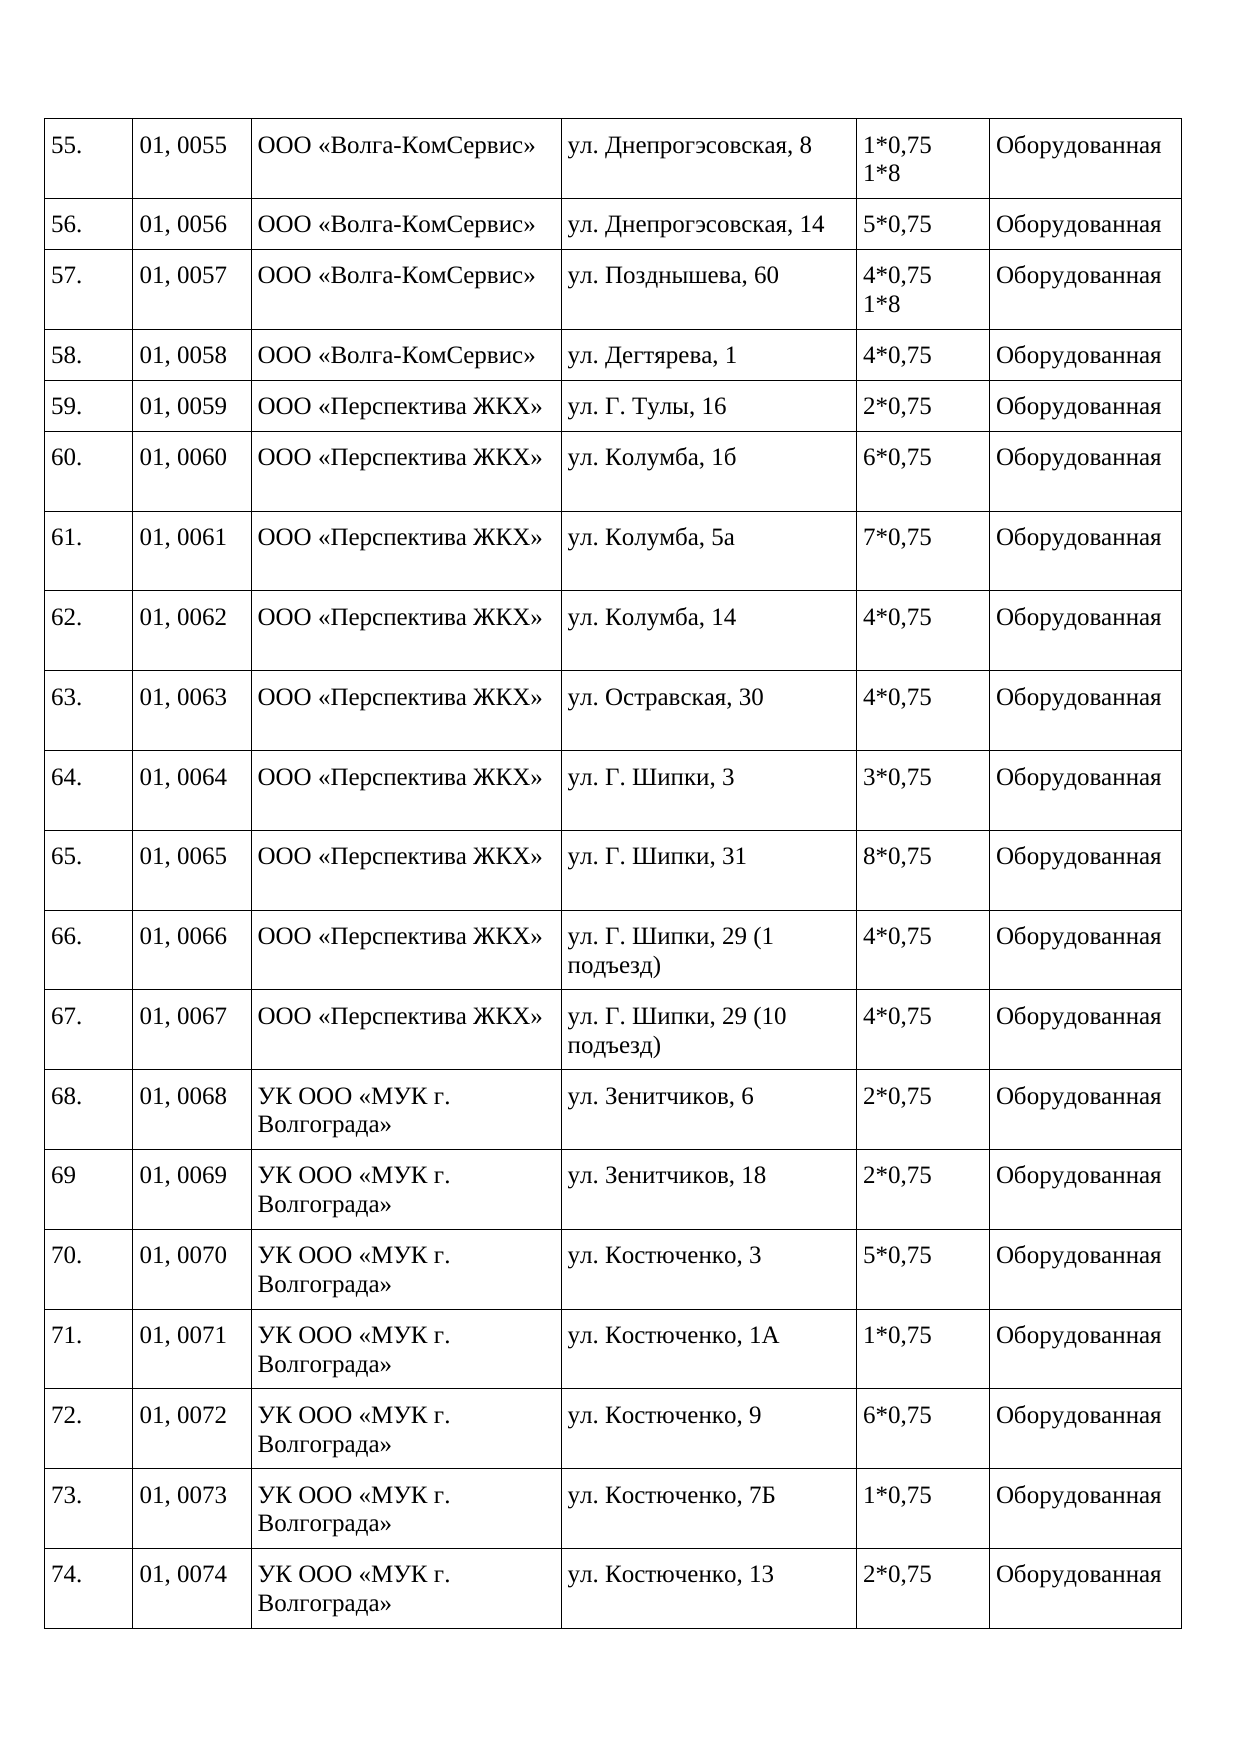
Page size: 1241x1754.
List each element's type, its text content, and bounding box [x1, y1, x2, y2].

table_cell 01, 0074 [133, 1549, 251, 1628]
table_cell 67. [45, 990, 132, 1069]
table_cell ООО «Волга-КомСервис» [252, 250, 561, 329]
table_cell 01, 0065 [133, 831, 251, 909]
table_cell ул. Позднышева, 60 [562, 250, 856, 329]
table_cell 4*0,75 [857, 911, 989, 989]
table_cell 70. [45, 1230, 132, 1308]
table_cell ООО «Перспектива ЖКХ» [252, 751, 561, 830]
table_cell 63. [45, 671, 132, 750]
table_cell Оборудованная [990, 432, 1181, 511]
table_cell Оборудованная [990, 1310, 1181, 1388]
table_cell 3*0,75 [857, 751, 989, 830]
table_cell Оборудованная [990, 119, 1181, 198]
table_cell 65. [45, 831, 132, 909]
table_cell 01, 0069 [133, 1150, 251, 1229]
table_cell 01, 0071 [133, 1310, 251, 1388]
table_cell 1*0,75 [857, 1310, 989, 1388]
table_cell Оборудованная [990, 199, 1181, 249]
table_cell ООО «Перспектива ЖКХ» [252, 381, 561, 431]
table_cell Оборудованная [990, 381, 1181, 431]
table_cell 55. [45, 119, 132, 198]
table_cell 01, 0060 [133, 432, 251, 511]
table_cell 6*0,75 [857, 1389, 989, 1468]
table_cell УК ООО «МУК г. Волгограда» [252, 1230, 561, 1308]
table_cell ООО «Перспектива ЖКХ» [252, 831, 561, 909]
table_cell 62. [45, 591, 132, 670]
table_cell Оборудованная [990, 1389, 1181, 1468]
table_cell ул. Костюченко, 9 [562, 1389, 856, 1468]
table_cell 59. [45, 381, 132, 431]
table_cell 6*0,75 [857, 432, 989, 511]
table_cell Оборудованная [990, 1150, 1181, 1229]
table_cell Оборудованная [990, 512, 1181, 590]
table_cell 01, 0072 [133, 1389, 251, 1468]
table_cell ул. Костюченко, 1А [562, 1310, 856, 1388]
table_cell 01, 0070 [133, 1230, 251, 1308]
table_cell 4*0,75 [857, 591, 989, 670]
table_cell 5*0,75 [857, 1230, 989, 1308]
table_cell УК ООО «МУК г. Волгограда» [252, 1469, 561, 1548]
table_cell ООО «Волга-КомСервис» [252, 330, 561, 380]
table_cell Оборудованная [990, 330, 1181, 380]
table_cell ул. Г. Шипки, 31 [562, 831, 856, 909]
table_cell 1*0,75 [857, 1469, 989, 1548]
table_cell Оборудованная [990, 591, 1181, 670]
table_cell 01, 0073 [133, 1469, 251, 1548]
table_cell ул. Днепрогэсовская, 8 [562, 119, 856, 198]
table_cell Оборудованная [990, 990, 1181, 1069]
table_cell ООО «Перспектива ЖКХ» [252, 911, 561, 989]
table_cell Оборудованная [990, 911, 1181, 989]
table_cell ул. Дегтярева, 1 [562, 330, 856, 380]
table_cell 69 [45, 1150, 132, 1229]
table_cell 01, 0063 [133, 671, 251, 750]
table_cell 61. [45, 512, 132, 590]
table_cell 74. [45, 1549, 132, 1628]
table_cell ул. Костюченко, 3 [562, 1230, 856, 1308]
table_cell 58. [45, 330, 132, 380]
table_cell УК ООО «МУК г. Волгограда» [252, 1150, 561, 1229]
table_cell 57. [45, 250, 132, 329]
table_cell 71. [45, 1310, 132, 1388]
table_cell 4*0,75 1*8 [857, 250, 989, 329]
table_cell Оборудованная [990, 831, 1181, 909]
table_cell 01, 0055 [133, 119, 251, 198]
table_cell ул. Г. Тулы, 16 [562, 381, 856, 431]
table_cell ул. Зенитчиков, 6 [562, 1070, 856, 1149]
table_cell 01, 0066 [133, 911, 251, 989]
table_cell ООО «Волга-КомСервис» [252, 199, 561, 249]
table_cell ул. Костюченко, 7Б [562, 1469, 856, 1548]
table_cell 1*0,75 1*8 [857, 119, 989, 198]
table_cell ул. Г. Шипки, 29 (10 подъезд) [562, 990, 856, 1069]
table_cell 01, 0064 [133, 751, 251, 830]
table_cell ул. Г. Шипки, 3 [562, 751, 856, 830]
table_cell 01, 0061 [133, 512, 251, 590]
table_cell 01, 0067 [133, 990, 251, 1069]
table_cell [252, 119, 561, 198]
table_cell 2*0,75 [857, 1150, 989, 1229]
table_cell 01, 0058 [133, 330, 251, 380]
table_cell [252, 1549, 561, 1628]
table_cell Оборудованная [990, 1230, 1181, 1308]
table_cell 2*0,75 [857, 381, 989, 431]
table_cell Оборудованная [990, 1549, 1181, 1628]
table_cell 64. [45, 751, 132, 830]
table_cell ООО «Перспектива ЖКХ» [252, 990, 561, 1069]
table_cell Оборудованная [990, 250, 1181, 329]
table_cell ул. Зенитчиков, 18 [562, 1150, 856, 1229]
table_cell ул. Колумба, 1б [562, 432, 856, 511]
table_cell 73. [45, 1469, 132, 1548]
table_cell 56. [45, 199, 132, 249]
table_cell 2*0,75 [857, 1549, 989, 1628]
table_cell 66. [45, 911, 132, 989]
table_cell УК ООО «МУК г. Волгограда» [252, 1389, 561, 1468]
table_cell 5*0,75 [857, 199, 989, 249]
table_cell 68. [45, 1070, 132, 1149]
table_cell УК ООО «МУК г. Волгограда» [252, 1310, 561, 1388]
table_cell Оборудованная [990, 751, 1181, 830]
table_cell 4*0,75 [857, 671, 989, 750]
table_cell 2*0,75 [857, 1070, 989, 1149]
table_cell 7*0,75 [857, 512, 989, 590]
table_cell 01, 0056 [133, 199, 251, 249]
table_cell ООО «Перспектива ЖКХ» [252, 432, 561, 511]
table_cell 4*0,75 [857, 990, 989, 1069]
table_cell Оборудованная [990, 1070, 1181, 1149]
table_cell 72. [45, 1389, 132, 1468]
table_cell ул. Днепрогэсовская, 14 [562, 199, 856, 249]
table_cell 4*0,75 [857, 330, 989, 380]
table_cell ул. Остравская, 30 [562, 671, 856, 750]
table_cell 01, 0068 [133, 1070, 251, 1149]
table_cell 01, 0062 [133, 591, 251, 670]
table_cell 8*0,75 [857, 831, 989, 909]
table_cell Оборудованная [990, 1469, 1181, 1548]
table_cell ул. Г. Шипки, 29 (1 подъезд) [562, 911, 856, 989]
table_cell ул. Колумба, 5а [562, 512, 856, 590]
table_cell УК ООО «МУК г. Волгограда» [252, 1070, 561, 1149]
table_cell ул. Колумба, 14 [562, 591, 856, 670]
table_cell 01, 0059 [133, 381, 251, 431]
table_cell ООО «Перспектива ЖКХ» [252, 671, 561, 750]
table_cell ул. Костюченко, 13 [562, 1549, 856, 1628]
table_cell ООО «Перспектива ЖКХ» [252, 512, 561, 590]
table_cell 60. [45, 432, 132, 511]
table_cell Оборудованная [990, 671, 1181, 750]
table_cell ООО «Перспектива ЖКХ» [252, 591, 561, 670]
table_cell 01, 0057 [133, 250, 251, 329]
